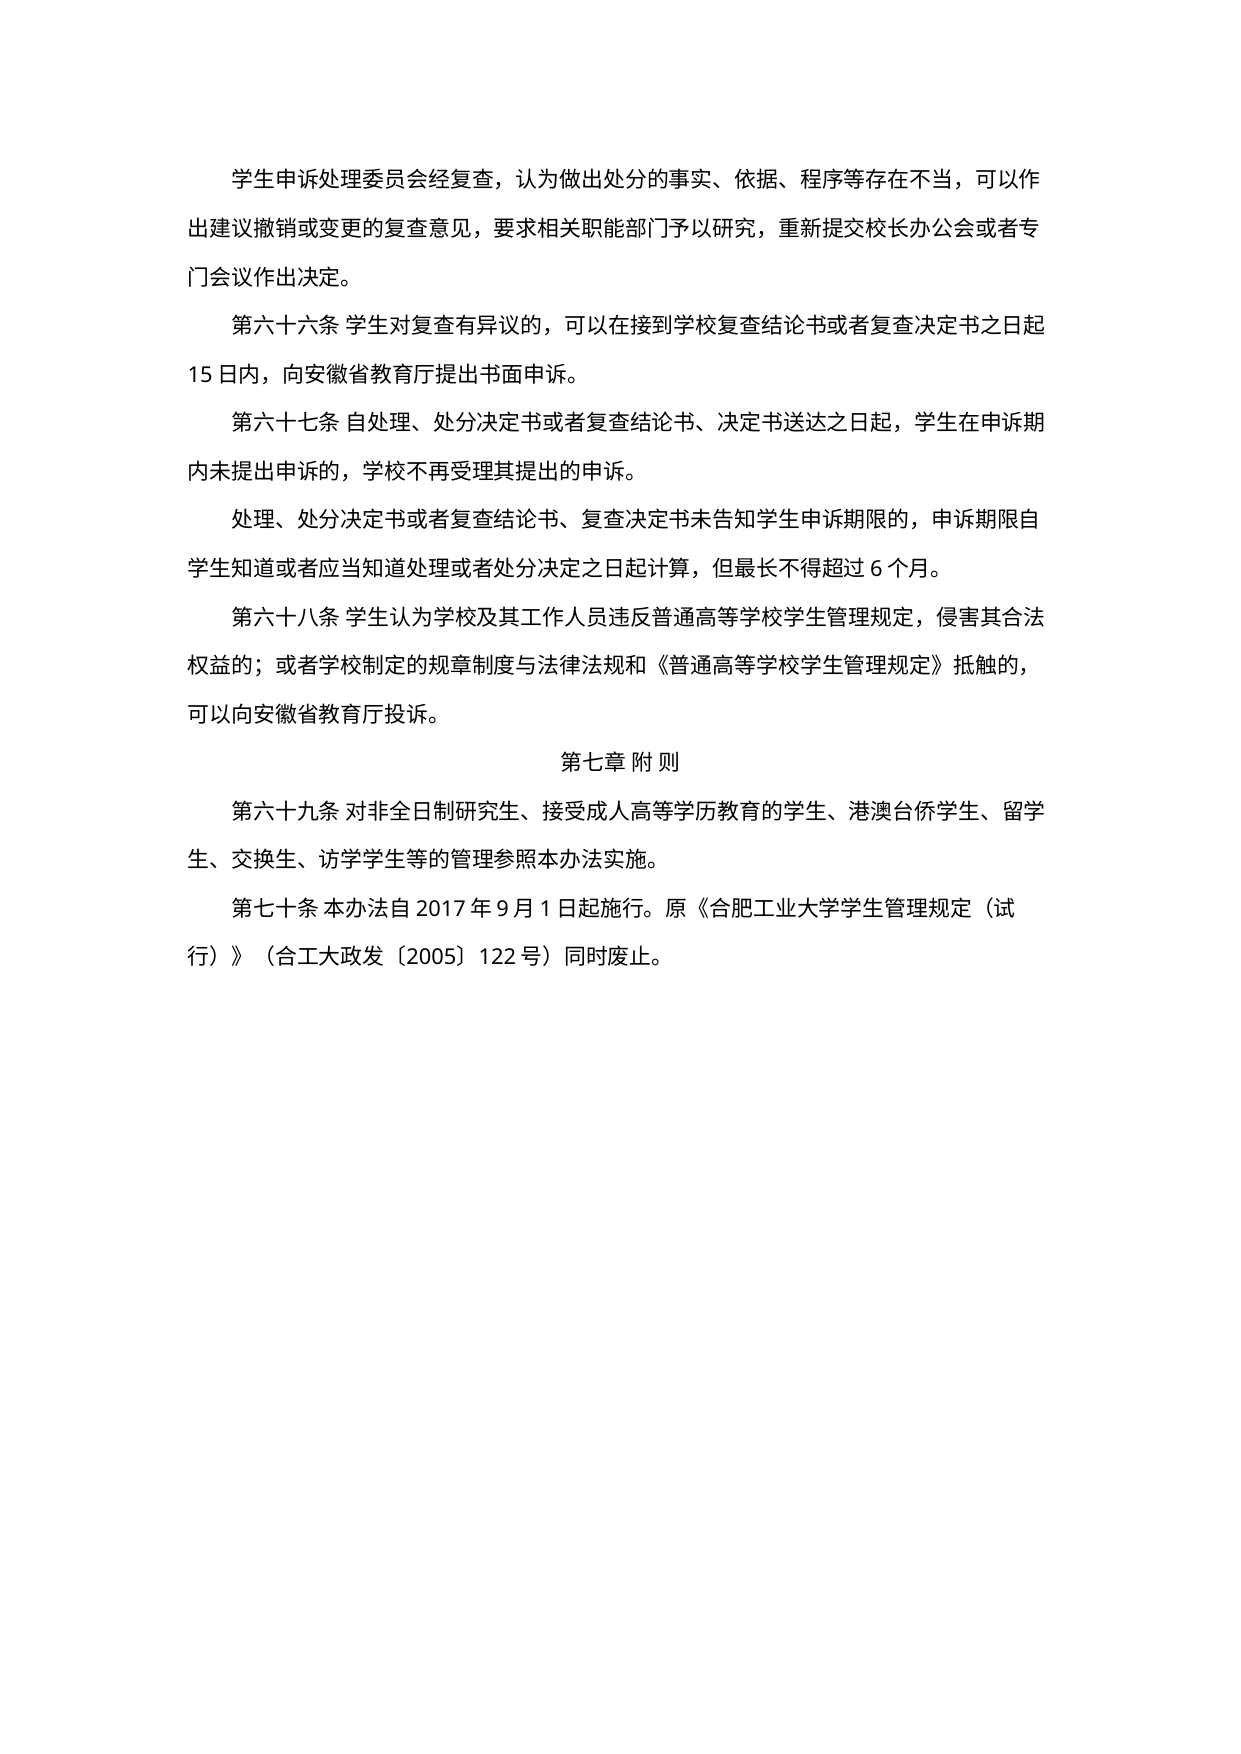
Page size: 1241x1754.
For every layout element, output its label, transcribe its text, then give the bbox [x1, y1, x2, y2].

text 第七十条 本办法自2017年9月1日起施行。原《合肥工业大学学生管理规定（试行）》（合工大政发〔2005〕122号）同时废止。 [187, 890, 1053, 972]
text 处理、处分决定书或者复查结论书、复查决定书未告知学生申诉期限的，申诉期限自学生知道或者应当知道处理或者处分决定之日起计算，但最长不得超过6个月。 [187, 502, 1053, 583]
text 第七章 附 则 [187, 745, 1053, 777]
text 学生申诉处理委员会经复查，认为做出处分的事实、依据、程序等存在不当，可以作出建议撤销或变更的复查意见，要求相关职能部门予以研究，重新提交校长办公会或者专门会议作出决定。 [187, 162, 1053, 292]
text 第六十六条 学生对复查有异议的，可以在接到学校复查结论书或者复查决定书之日起15日内，向安徽省教育厅提出书面申诉。 [187, 308, 1053, 389]
text 第六十九条 对非全日制研究生、接受成人高等学历教育的学生、港澳台侨学生、留学生、交换生、访学学生等的管理参照本办法实施。 [187, 793, 1053, 874]
text 第六十七条 自处理、处分决定书或者复查结论书、决定书送达之日起，学生在申诉期内未提出申诉的，学校不再受理其提出的申诉。 [187, 405, 1053, 486]
text 第六十八条 学生认为学校及其工作人员违反普通高等学校学生管理规定，侵害其合法权益的；或者学校制定的规章制度与法律法规和《普通高等学校学生管理规定》抵触的，可以向安徽省教育厅投诉。 [187, 599, 1053, 729]
